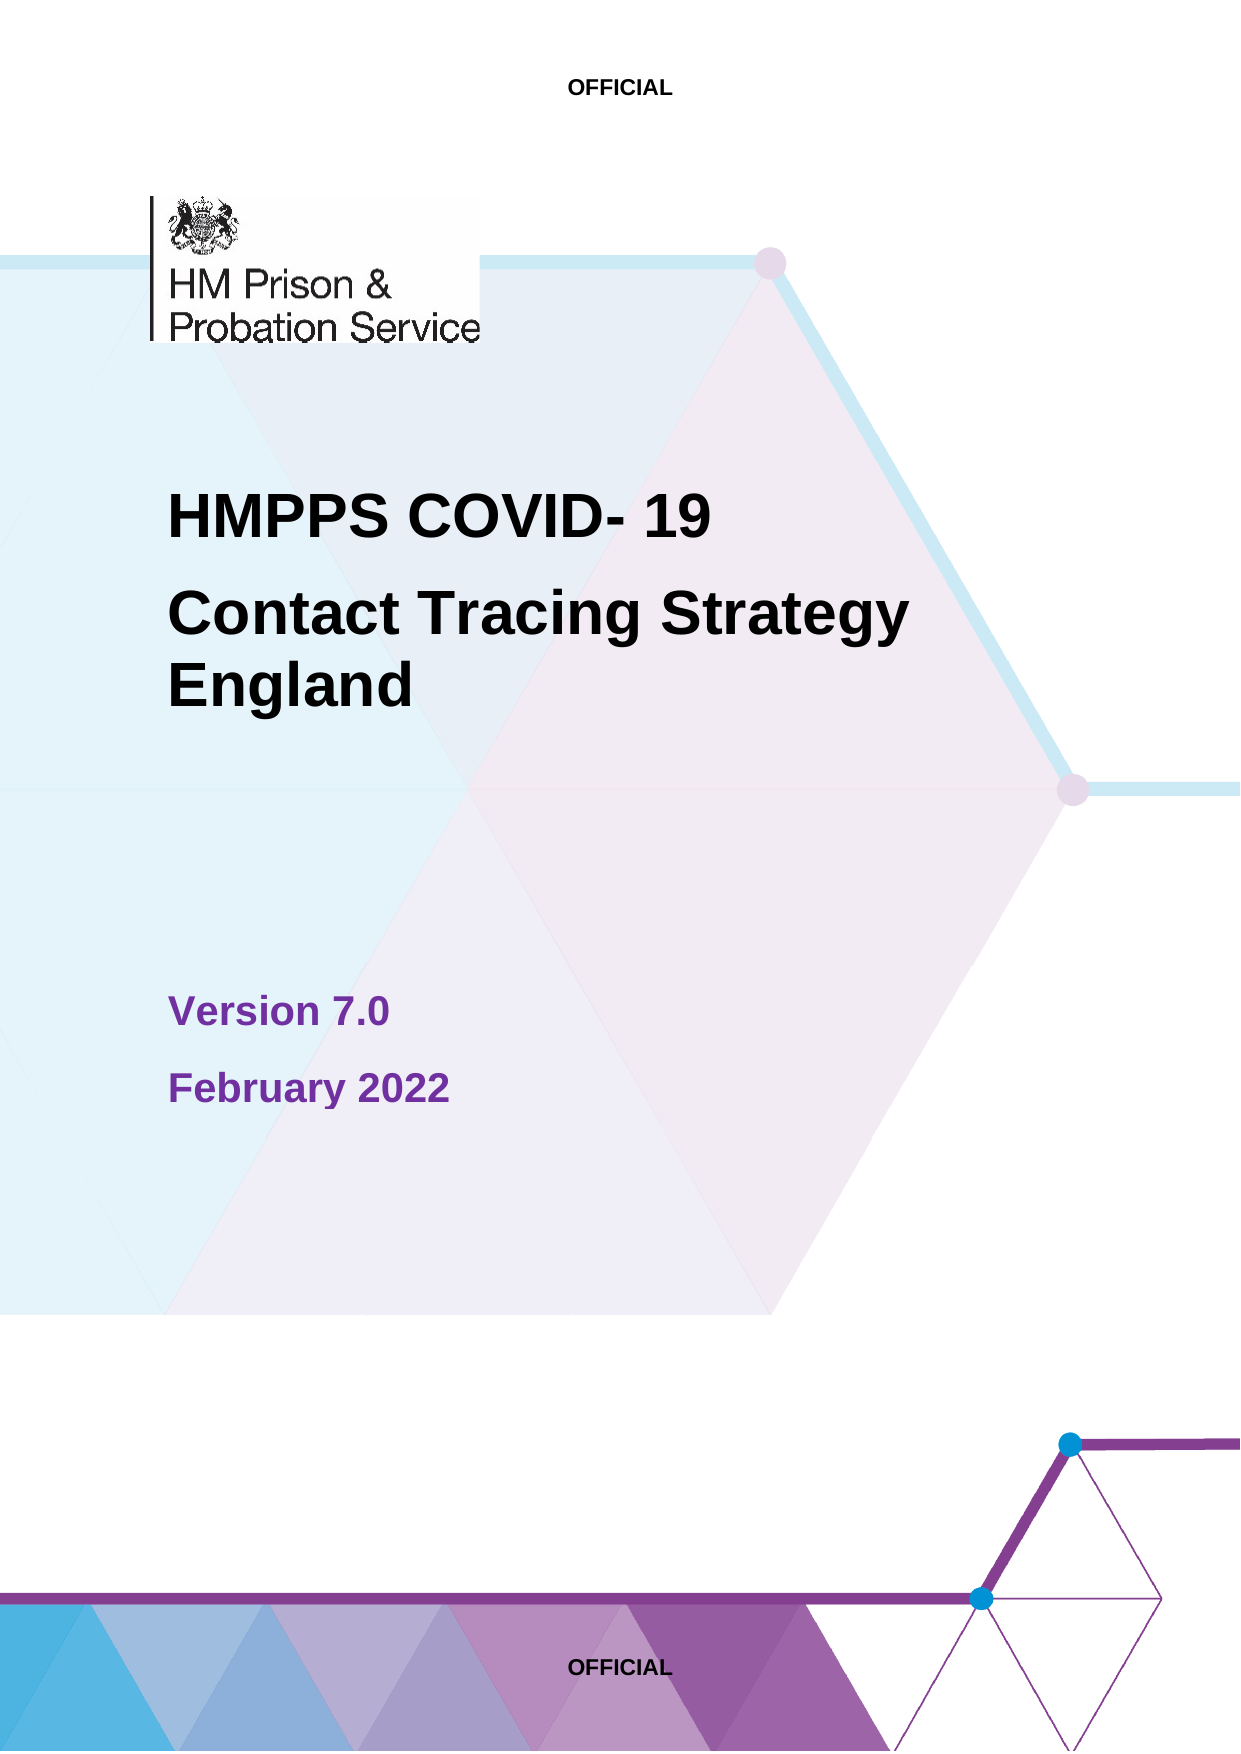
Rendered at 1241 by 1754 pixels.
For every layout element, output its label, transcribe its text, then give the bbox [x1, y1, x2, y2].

table_header [150, 197, 999, 479]
table_cell HMPPS COVID- 19 Contact Tracing Strategy England [150, 479, 999, 908]
picture [0, 196, 1241, 1336]
table_cell Version 7.0 February 2022 [150, 909, 999, 1109]
picture [0, 1412, 1240, 1751]
